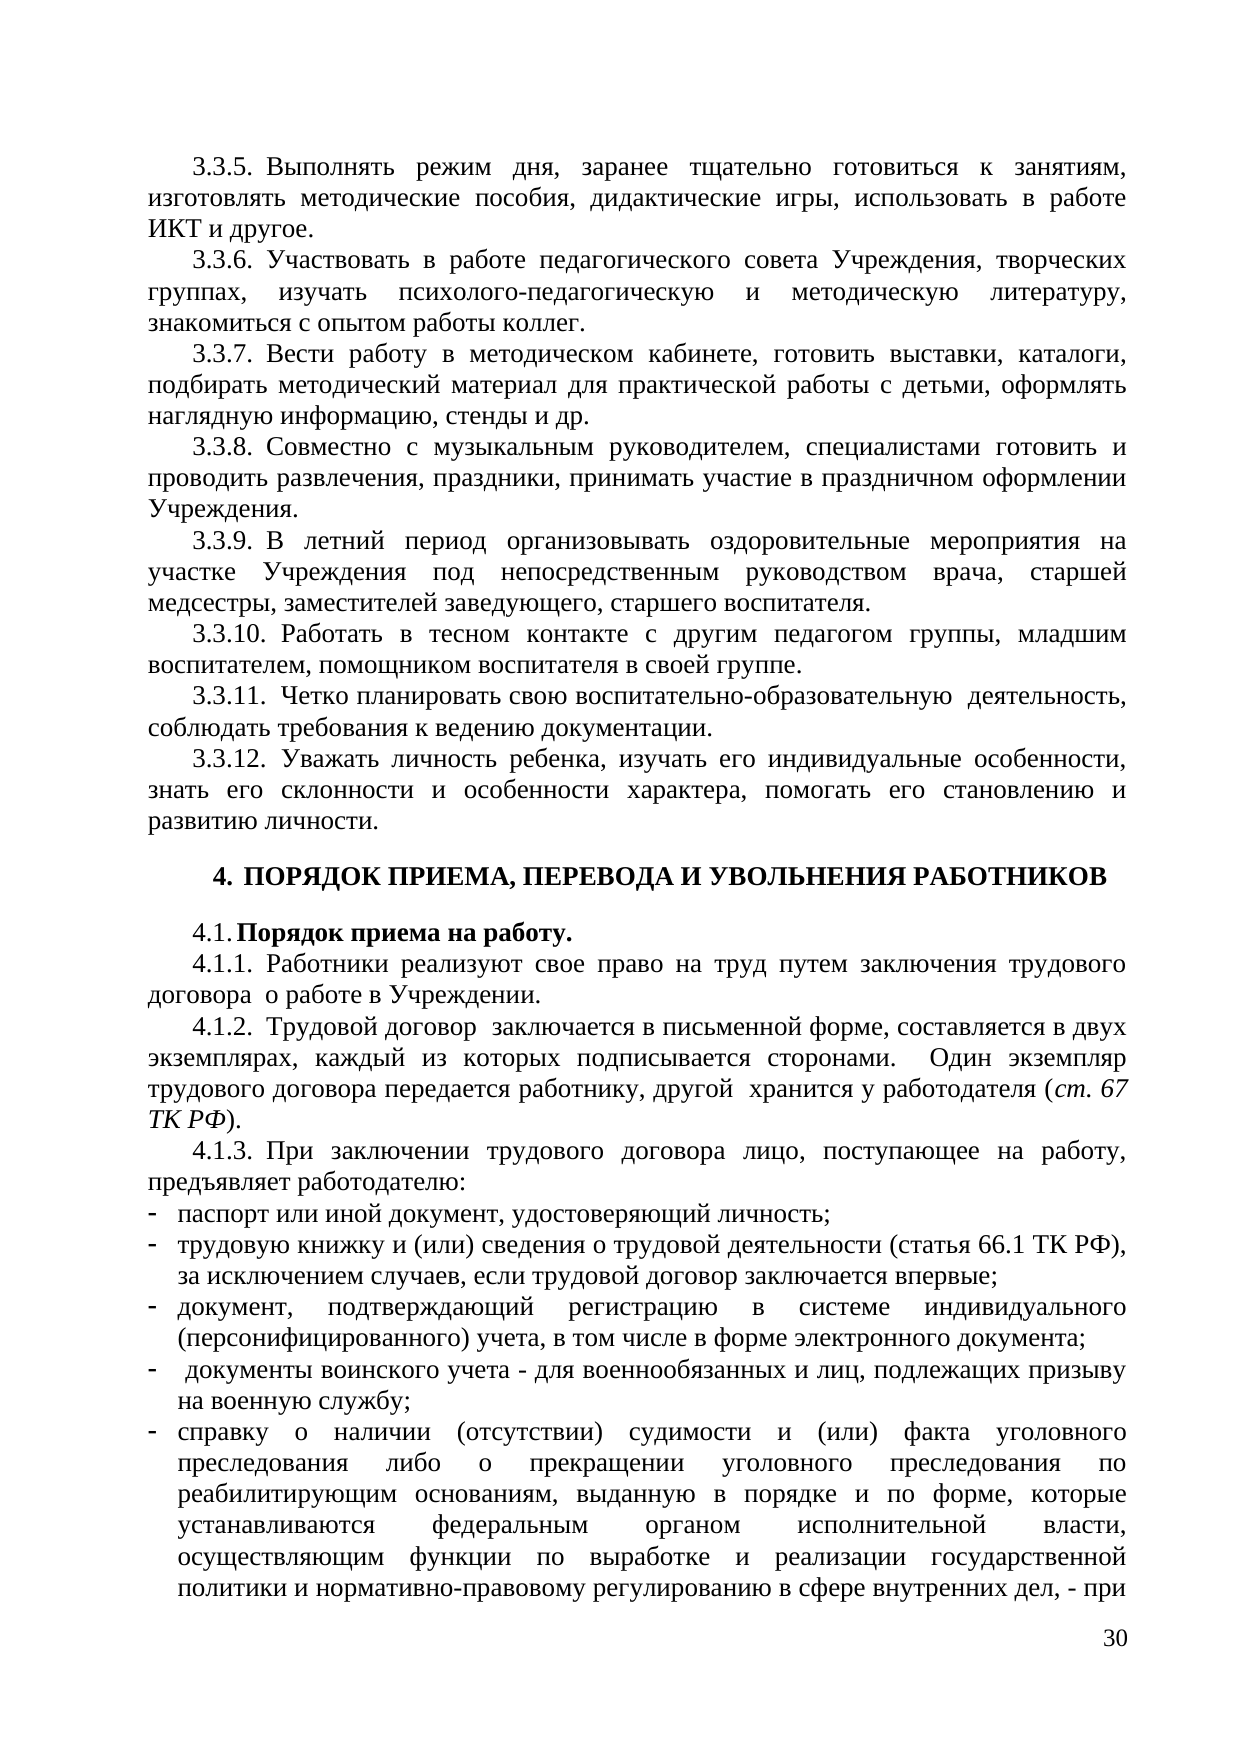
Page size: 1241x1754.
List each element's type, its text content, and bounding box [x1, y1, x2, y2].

list Выполнять режим дня, заранее тщательно готовиться к занятиям, изготовлять методические пособия, дидактические игры, использовать в работе ИКТ и другое. [148, 150, 1128, 243]
list При заключении трудового договора лицо, поступающее на работу, предъявляет работодателю: [148, 1134, 1128, 1197]
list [148, 1415, 1128, 1602]
list Порядок приема на работу. [192, 916, 1128, 947]
list Совместно с музыкальным руководителем, специалистами готовить и проводить развлечения, праздники, принимать участие в праздничном оформлении Учреждения. [148, 430, 1128, 524]
list Трудовой договор заключается в письменной форме, составляется в двух экземплярах, каждый из которых подписывается сторонами. Один экземпляр трудового договора передается работнику, другой хранится у работодателя (ст. 67 ТК РФ). [148, 1010, 1128, 1134]
list документ, подтверждающий регистрацию в системе индивидуального (персонифицированного) учета, в том числе в форме электронного документа; [148, 1290, 1128, 1353]
list Работники реализуют свое право на труд путем заключения трудового договора о работе в Учреждении. [148, 947, 1128, 1010]
list Участвовать в работе педагогического совета Учреждения, творческих группах, изучать психолого-педагогическую и методическую литературу, знакомиться с опытом работы коллег. [148, 243, 1128, 337]
list документы воинского учета - для военнообязанных и лиц, подлежащих призыву на военную службу; [148, 1353, 1128, 1415]
list Вести работу в методическом кабинете, готовить выставки, каталоги, подбирать методический материал для практической работы с детьми, оформлять наглядную информацию, стенды и др. [148, 337, 1128, 430]
list Работать в тесном контакте с другим педагогом группы, младшим воспитателем, помощником воспитателя в своей группе. [148, 617, 1128, 679]
list ПОРЯДОК ПРИЕМА, ПЕРЕВОДА И УВОЛЬНЕНИЯ РАБОТНИКОВ [192, 860, 1128, 891]
list трудовую книжку и (или) сведения о трудовой деятельности (статья 66.1 ТК РФ), за исключением случаев, если трудовой договор заключается впервые; [148, 1228, 1128, 1290]
list паспорт или иной документ, удостоверяющий личность; [148, 1197, 1128, 1228]
list Четко планировать свою воспитательно-образовательную деятельность, соблюдать требования к ведению документации. [148, 679, 1128, 742]
list Уважать личность ребенка, изучать его индивидуальные особенности, знать его склонности и особенности характера, помогать его становлению и развитию личности. [148, 742, 1128, 835]
list В летний период организовывать оздоровительные мероприятия на участке Учреждения под непосредственным руководством врача, старшей медсестры, заместителей заведующего, старшего воспитателя. [148, 524, 1128, 617]
